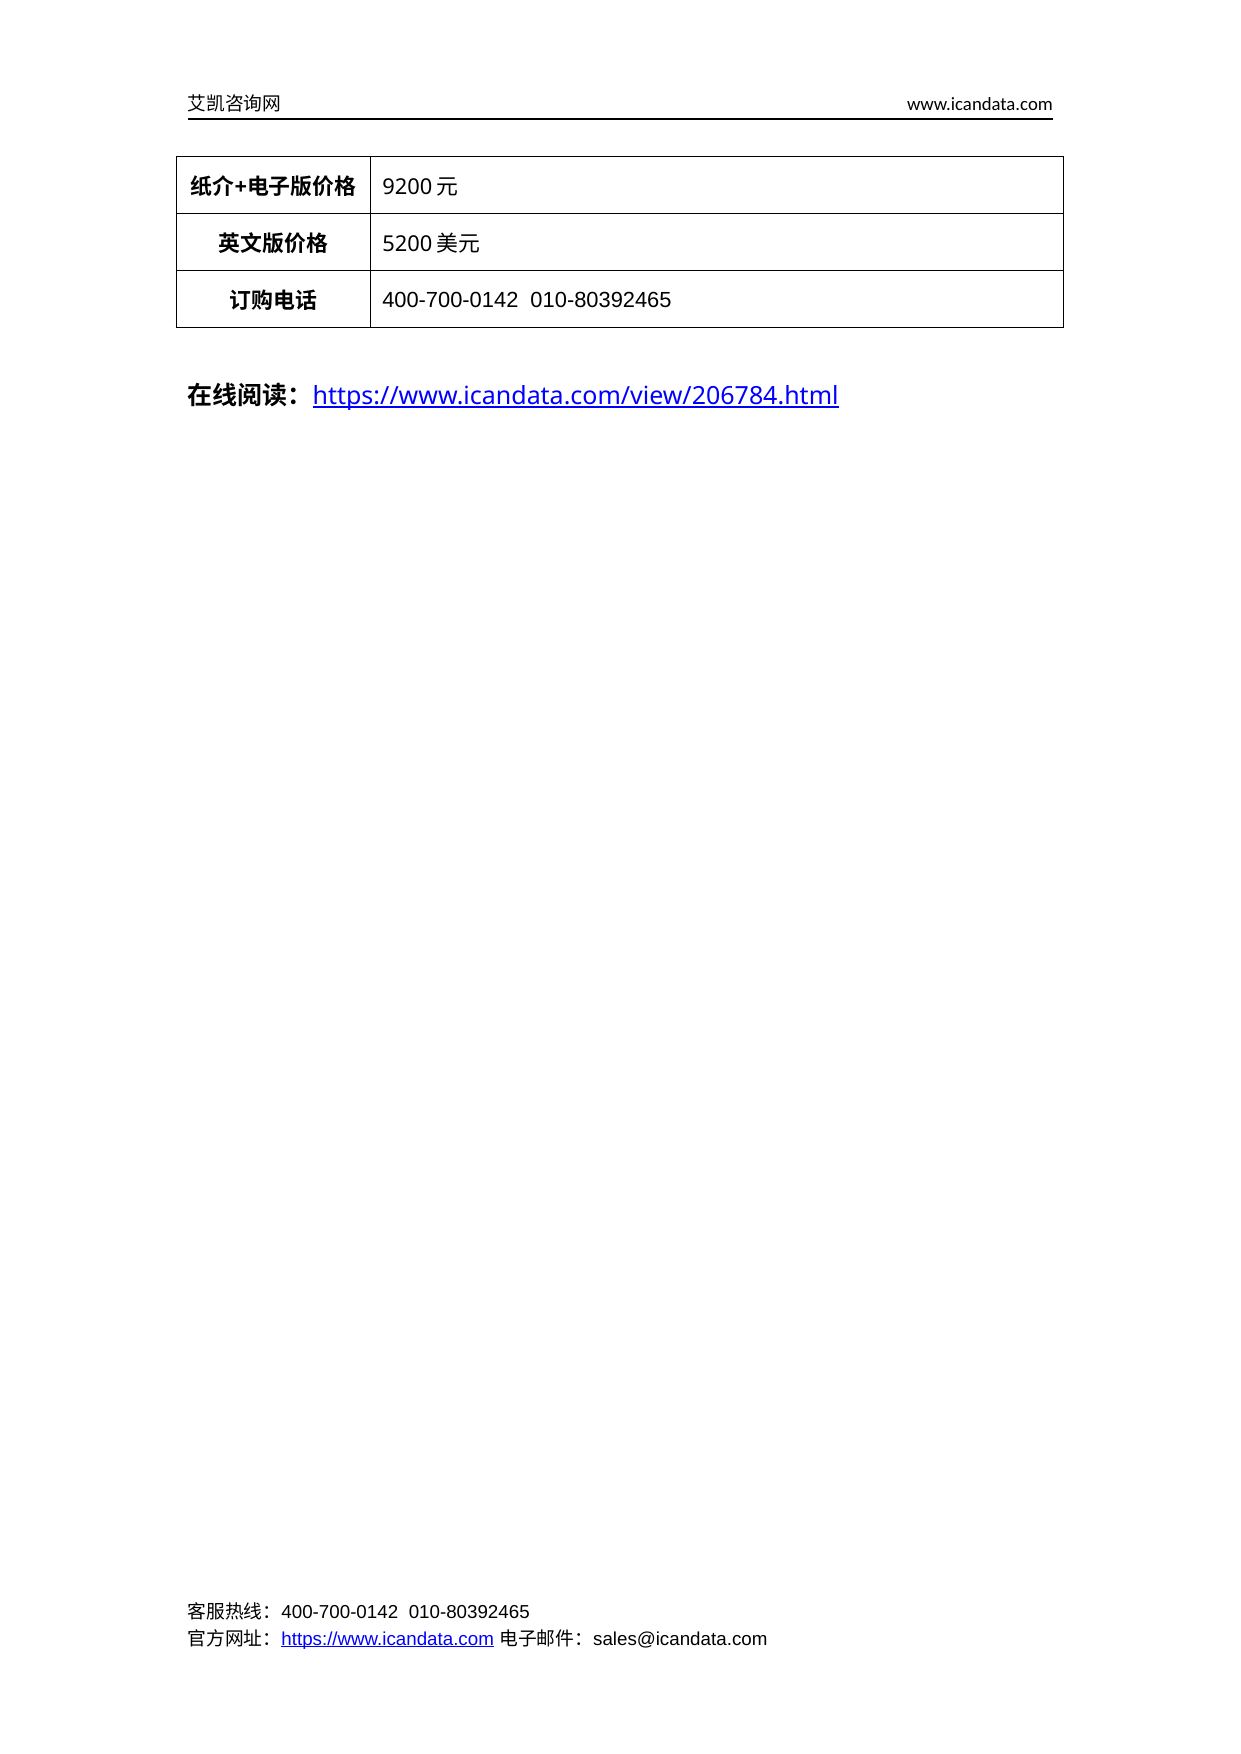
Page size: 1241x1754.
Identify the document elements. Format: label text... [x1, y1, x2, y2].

table_cell 400-700-0142 010-80392465 [371, 271, 1063, 327]
table_cell 纸介+电子版价格 [177, 157, 370, 213]
table_cell 5200美元 [371, 214, 1063, 270]
text 在线阅读：https://www.icandata.com/view/206784.html [187, 361, 1053, 426]
table_cell 9200元 [371, 157, 1063, 213]
table_cell 英文版价格 [177, 214, 370, 270]
table_cell 订购电话 [177, 271, 370, 327]
